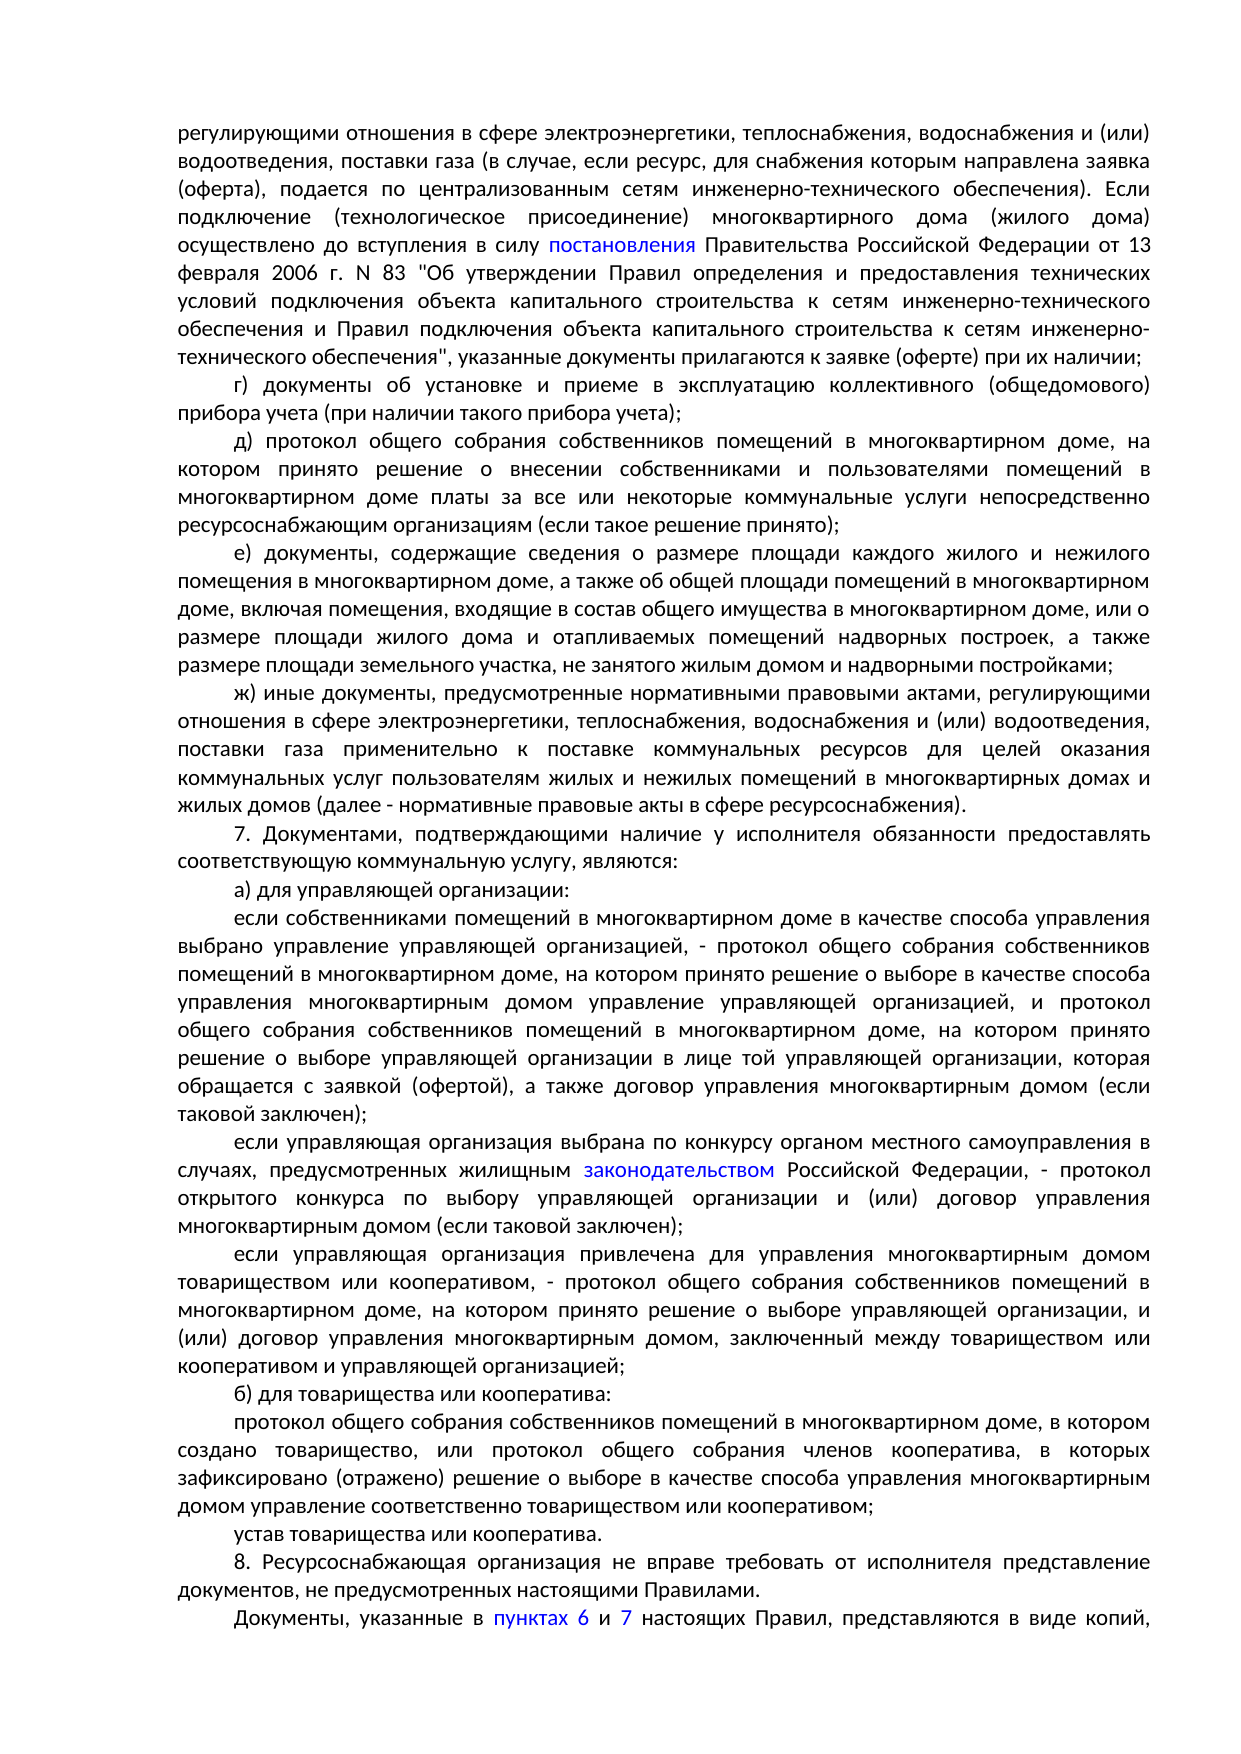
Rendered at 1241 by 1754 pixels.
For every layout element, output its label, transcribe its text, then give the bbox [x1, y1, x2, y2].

text б) для товарищества или кооператива: [177, 1379, 1152, 1407]
text 8. Ресурсоснабжающая организация не вправе требовать от исполнителя представление документов, не предусмотренных настоящими Правилами. [177, 1547, 1152, 1603]
text 7. Документами, подтверждающими наличие у исполнителя обязанности предоставлять соответствующую коммунальную услугу, являются: [177, 819, 1152, 875]
text ж) иные документы, предусмотренные нормативными правовыми актами, регулирующими отношения в сфере электроэнергетики, теплоснабжения, водоснабжения и (или) водоотведения, поставки газа применительно к поставке коммунальных ресурсов для целей оказания коммунальных услуг пользователям жилых и нежилых помещений в многоквартирных домах и жилых домов (далее - нормативные правовые акты в сфере ресурсоснабжения). [177, 678, 1152, 819]
text е) документы, содержащие сведения о размере площади каждого жилого и нежилого помещения в многоквартирном доме, а также об общей площади помещений в многоквартирном доме, включая помещения, входящие в состав общего имущества в многоквартирном доме, или о размере площади жилого дома и отапливаемых помещений надворных построек, а также размере площади земельного участка, не занятого жилым домом и надворными постройками; [177, 538, 1152, 678]
text протокол общего собрания собственников помещений в многоквартирном доме, в котором создано товарищество, или протокол общего собрания членов кооператива, в которых зафиксировано (отражено) решение о выборе в качестве способа управления многоквартирным домом управление соответственно товариществом или кооперативом; [177, 1407, 1152, 1519]
text если собственниками помещений в многоквартирном доме в качестве способа управления выбрано управление управляющей организацией, - протокол общего собрания собственников помещений в многоквартирном доме, на котором принято решение о выборе в качестве способа управления многоквартирным домом управление управляющей организацией, и протокол общего собрания собственников помещений в многоквартирном доме, на котором принято решение о выборе управляющей организации в лице той управляющей организации, которая обращается с заявкой (офертой), а также договор управления многоквартирным домом (если таковой заключен); [177, 903, 1152, 1127]
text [177, 118, 1152, 370]
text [177, 1603, 1152, 1631]
text если управляющая организация привлечена для управления многоквартирным домом товариществом или кооперативом, - протокол общего собрания собственников помещений в многоквартирном доме, на котором принято решение о выборе управляющей организации, и (или) договор управления многоквартирным домом, заключенный между товариществом или кооперативом и управляющей организацией; [177, 1239, 1152, 1379]
text г) документы об установке и приеме в эксплуатацию коллективного (общедомового) прибора учета (при наличии такого прибора учета); [177, 370, 1152, 426]
text а) для управляющей организации: [177, 875, 1152, 903]
text если управляющая организация выбрана по конкурсу органом местного самоуправления в случаях, предусмотренных жилищным законодательством Российской Федерации, - протокол открытого конкурса по выбору управляющей организации и (или) договор управления многоквартирным домом (если таковой заключен); [177, 1127, 1152, 1239]
text устав товарищества или кооператива. [177, 1519, 1152, 1547]
text д) протокол общего собрания собственников помещений в многоквартирном доме, на котором принято решение о внесении собственниками и пользователями помещений в многоквартирном доме платы за все или некоторые коммунальные услуги непосредственно ресурсоснабжающим организациям (если такое решение принято); [177, 426, 1152, 538]
